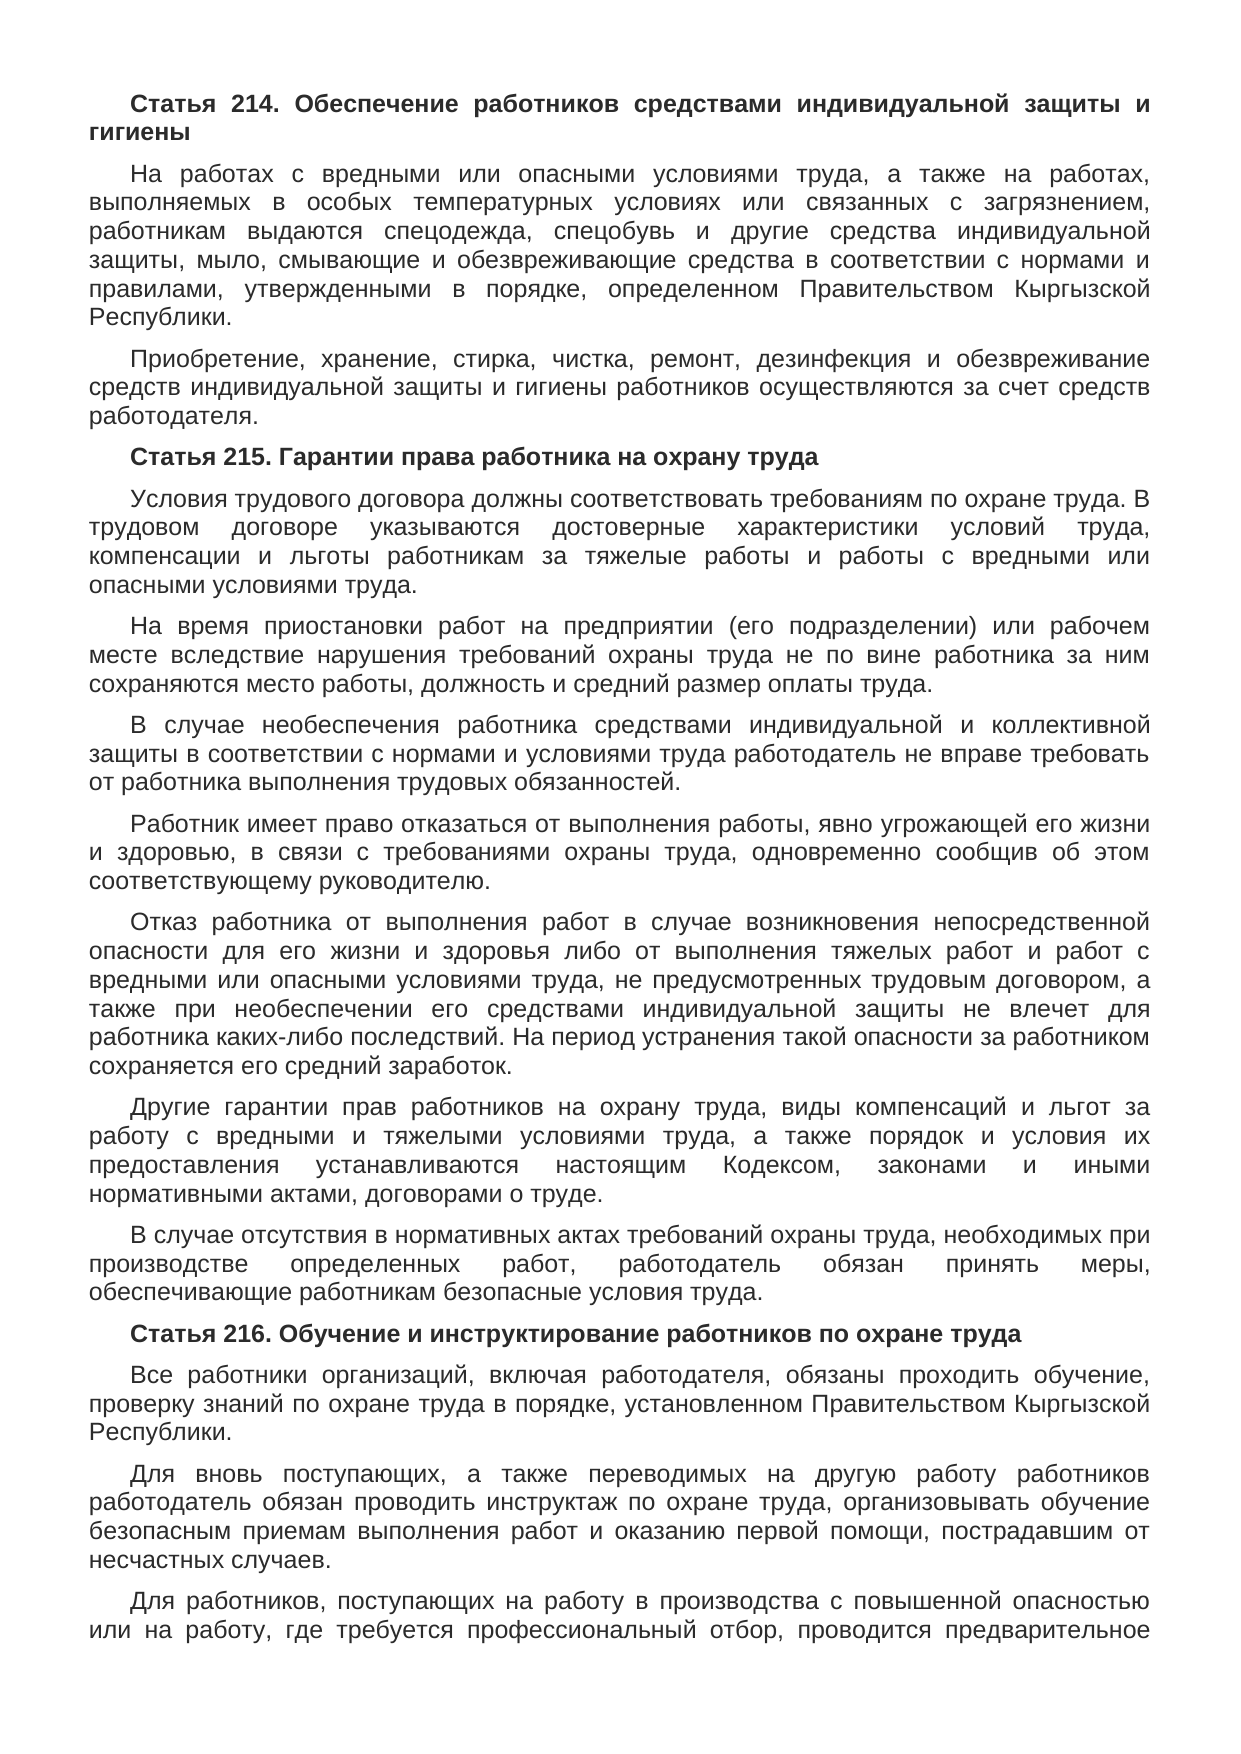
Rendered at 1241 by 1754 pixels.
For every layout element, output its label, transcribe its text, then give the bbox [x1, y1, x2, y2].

text Условия трудового договора должны соответствовать требованиям по охране труда. В трудовом договоре указываются достоверные характеристики условий труда, компенсации и льготы работникам за тяжелые работы и работы с вредными или опасными условиями труда. [89, 484, 1152, 599]
text Приобретение, хранение, стирка, чистка, ремонт, дезинфекция и обезвреживание средств индивидуальной защиты и гигиены работников осуществляются за счет средств работодателя. [89, 344, 1152, 430]
text Статья 215. Гарантии права работника на охрану труда [89, 442, 1152, 471]
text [89, 1586, 1152, 1644]
text Статья 216. Обучение и инструктирование работников по охране труда [89, 1319, 1152, 1347]
text Работник имеет право отказаться от выполнения работы, явно угрожающей его жизни и здоровью, в связи с требованиями охраны труда, одновременно сообщив об этом соответствующему руководителю. [89, 809, 1152, 895]
text В случае отсутствия в нормативных актах требований охраны труда, необходимых при производстве определенных работ, работодатель обязан принять меры, обеспечивающие работникам безопасные условия труда. [89, 1220, 1152, 1306]
text На время приостановки работ на предприятии (его подразделении) или рабочем месте вследствие нарушения требований охраны труда не по вине работника за ним сохраняются место работы, должность и средний размер оплаты труда. [89, 611, 1152, 697]
text Статья 214. Обеспечение работников средствами индивидуальной защиты и гигиены [89, 89, 1152, 146]
text В случае необеспечения работника средствами индивидуальной и коллективной защиты в соответствии с нормами и условиями труда работодатель не вправе требовать от работника выполнения трудовых обязанностей. [89, 710, 1152, 796]
text Для вновь поступающих, а также переводимых на другую работу работников работодатель обязан проводить инструктаж по охране труда, организовывать обучение безопасным приемам выполнения работ и оказанию первой помощи, пострадавшим от несчастных случаев. [89, 1459, 1152, 1574]
text Все работники организаций, включая работодателя, обязаны проходить обучение, проверку знаний по охране труда в порядке, установленном Правительством Кыргызской Республики. [89, 1360, 1152, 1446]
text Отказ работника от выполнения работ в случае возникновения непосредственной опасности для его жизни и здоровья либо от выполнения тяжелых работ и работ с вредными или опасными условиями труда, не предусмотренных трудовым договором, а также при необеспечении его средствами индивидуальной защиты не влечет для работника каких-либо последствий. На период устранения такой опасности за работником сохраняется его средний заработок. [89, 907, 1152, 1080]
text Другие гарантии прав работников на охрану труда, виды компенсаций и льгот за работу с вредными и тяжелыми условиями труда, а также порядок и условия их предоставления устанавливаются настоящим Кодексом, законами и иными нормативными актами, договорами о труде. [89, 1092, 1152, 1207]
text На работах с вредными или опасными условиями труда, а также на работах, выполняемых в особых температурных условиях или связанных с загрязнением, работникам выдаются спецодежда, спецобувь и другие средства индивидуальной защиты, мыло, смывающие и обезвреживающие средства в соответствии с нормами и правилами, утвержденными в порядке, определенном Правительством Кыргызской Республики. [89, 159, 1152, 331]
